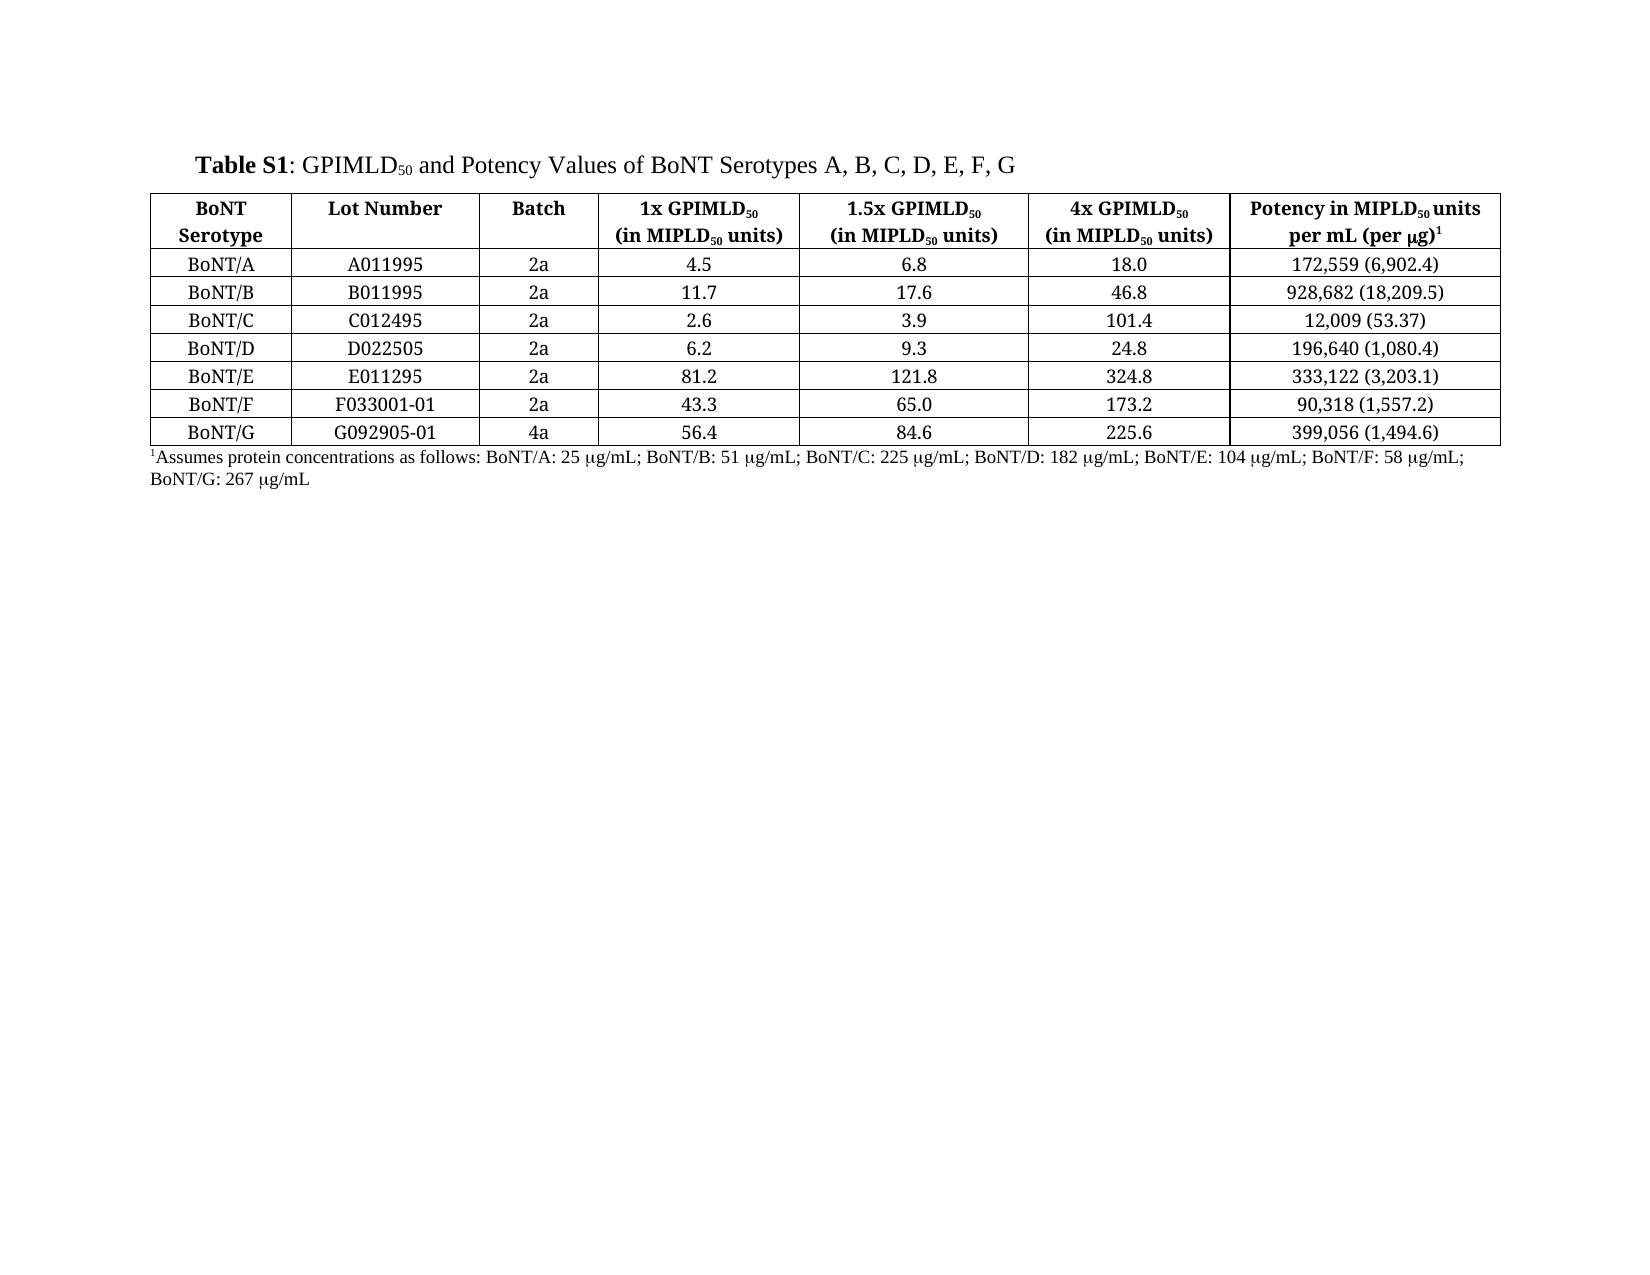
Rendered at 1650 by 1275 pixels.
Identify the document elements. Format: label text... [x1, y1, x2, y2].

table_cell 11.7 [599, 277, 799, 304]
table_cell BoNT/F [151, 390, 291, 417]
table_cell 6.2 [599, 334, 799, 361]
table_cell 2a [480, 249, 598, 276]
table_cell 4.5 [599, 249, 799, 276]
table_header 1x GPIMLD50 (in MIPLD50 units) [599, 194, 799, 248]
table_cell 121.8 [800, 362, 1028, 389]
table_header 1.5x GPIMLD50 (in MIPLD50 units) [800, 194, 1028, 248]
table_header 4x GPIMLD50 (in MIPLD50 units) [1029, 194, 1229, 248]
table_cell 2a [480, 334, 598, 361]
table_header Lot Number [292, 194, 479, 248]
table_cell 84.6 [800, 418, 1028, 445]
table_cell 9.3 [800, 334, 1028, 361]
table_cell 2.6 [599, 306, 799, 333]
table_cell 18.0 [1029, 249, 1229, 276]
table_cell 3.9 [800, 306, 1028, 333]
table_cell 12,009 (53.37) [1231, 306, 1500, 333]
table_cell 2a [480, 390, 598, 417]
table_header BoNT Serotype [151, 194, 291, 248]
table_cell 56.4 [599, 418, 799, 445]
table_cell 324.8 [1029, 362, 1229, 389]
table_cell 6.8 [800, 249, 1028, 276]
text Table S1: GPIMLD50 and Potency Values of BoNT Serotypes A, B, C, D, E, F, G [195, 150, 1455, 179]
table_cell 173.2 [1029, 390, 1229, 417]
table_cell E011295 [292, 362, 479, 389]
table_cell D022505 [292, 334, 479, 361]
table_cell 333,122 (3,203.1) [1231, 362, 1500, 389]
table_cell 81.2 [599, 362, 799, 389]
table_cell A011995 [292, 249, 479, 276]
table_header Batch [480, 194, 598, 248]
table_cell BoNT/C [151, 306, 291, 333]
table_cell B011995 [292, 277, 479, 304]
table_cell 4a [480, 418, 598, 445]
table_header Potency in MIPLD50 units per mL (per g)1 [1231, 194, 1500, 248]
table_cell BoNT/E [151, 362, 291, 389]
table_cell C012495 [292, 306, 479, 333]
table_cell G092905-01 [292, 418, 479, 445]
table_cell BoNT/B [151, 277, 291, 304]
table_cell 928,682 (18,209.5) [1231, 277, 1500, 304]
text 1Assumes protein concentrations as follows: BoNT/A: 25 g/mL; BoNT/B: 51 g/mL; BoNT/C: 225 g/mL; BoNT/D: 182 g/mL; BoNT/E: 104 g/mL; BoNT/F: 58 g/mL; BoNT/G: 267 g/mL [150, 446, 1500, 489]
table_cell 46.8 [1029, 277, 1229, 304]
table_cell BoNT/A [151, 249, 291, 276]
table_cell 399,056 (1,494.6) [1231, 418, 1500, 445]
table_cell 43.3 [599, 390, 799, 417]
table_cell 101.4 [1029, 306, 1229, 333]
table_cell 2a [480, 277, 598, 304]
table_cell BoNT/D [151, 334, 291, 361]
table_cell 17.6 [800, 277, 1028, 304]
table_cell F033001-01 [292, 390, 479, 417]
table_cell 196,640 (1,080.4) [1231, 334, 1500, 361]
table_cell 24.8 [1029, 334, 1229, 361]
table_cell 172,559 (6,902.4) [1231, 249, 1500, 276]
table_cell 2a [480, 306, 598, 333]
table_cell 90,318 (1,557.2) [1231, 390, 1500, 417]
table_cell 2a [480, 362, 598, 389]
table_cell 225.6 [1029, 418, 1229, 445]
table_cell 65.0 [800, 390, 1028, 417]
table_cell BoNT/G [151, 418, 291, 445]
